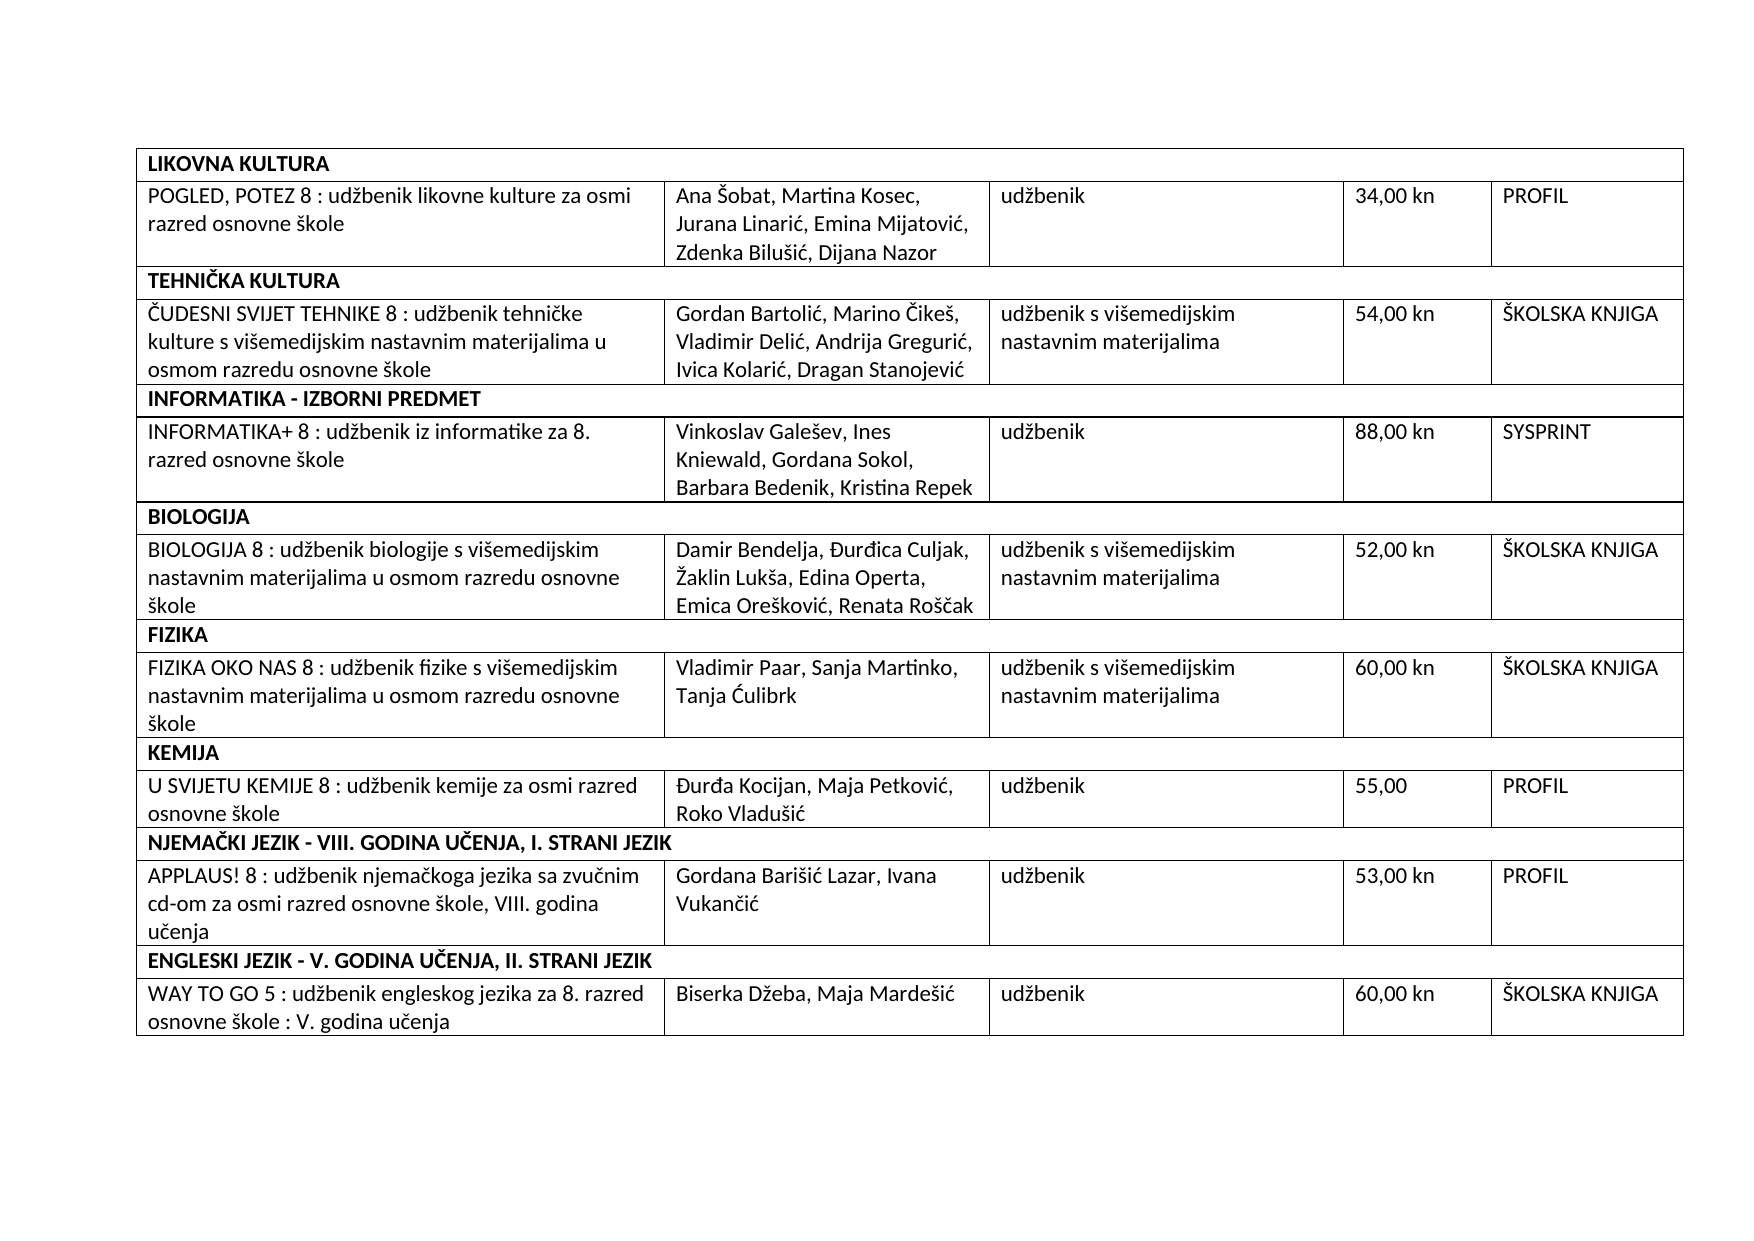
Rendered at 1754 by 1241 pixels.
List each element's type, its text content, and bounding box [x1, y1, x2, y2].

table_cell udžbenik s višemedijskim nastavnim materijalima [990, 300, 1343, 383]
table_cell ENGLESKI JEZIK - V. GODINA UČENJA, II. STRANI JEZIK [137, 946, 1683, 978]
table_cell 60,00 kn [1344, 653, 1491, 737]
table_cell BIOLOGIJA [137, 503, 1683, 534]
table_cell udžbenik [990, 979, 1343, 1035]
table_cell Gordan Bartolić, Marino Čikeš, Vladimir Delić, Andrija Gregurić, Ivica Kolarić, Dragan Stanojević [665, 300, 989, 383]
table_cell ŠKOLSKA KNJIGA [1492, 535, 1683, 619]
table_cell ČUDESNI SVIJET TEHNIKE 8 : udžbenik tehničke kulture s višemedijskim nastavnim materijalima u osmom razredu osnovne škole [137, 300, 664, 383]
table_cell PROFIL [1492, 182, 1683, 266]
table_cell TEHNIČKA KULTURA [137, 267, 1683, 298]
table_cell BIOLOGIJA 8 : udžbenik biologije s višemedijskim nastavnim materijalima u osmom razredu osnovne škole [137, 535, 664, 619]
table_cell FIZIKA [137, 620, 1683, 652]
table_cell Gordana Barišić Lazar, Ivana Vukančić [665, 861, 989, 945]
table_cell INFORMATIKA+ 8 : udžbenik iz informatike za 8. razred osnovne škole [137, 418, 664, 501]
table_cell udžbenik [990, 182, 1343, 266]
table_cell NJEMAČKI JEZIK - VIII. GODINA UČENJA, I. STRANI JEZIK [137, 828, 1683, 860]
table_cell ŠKOLSKA KNJIGA [1492, 300, 1683, 383]
table_cell Ana Šobat, Martina Kosec, Jurana Linarić, Emina Mijatović, Zdenka Bilušić, Dijana Nazor [665, 182, 989, 266]
table_cell Damir Bendelja, Đurđica Culjak, Žaklin Lukša, Edina Operta, Emica Orešković, Renata Roščak [665, 535, 989, 619]
table_cell 52,00 kn [1344, 535, 1491, 619]
table_cell udžbenik s višemedijskim nastavnim materijalima [990, 535, 1343, 619]
table_cell SYSPRINT [1492, 418, 1683, 501]
table_cell udžbenik s višemedijskim nastavnim materijalima [990, 653, 1343, 737]
table_cell APPLAUS! 8 : udžbenik njemačkoga jezika sa zvučnim cd-om za osmi razred osnovne škole, VIII. godina učenja [137, 861, 664, 945]
table_cell WAY TO GO 5 : udžbenik engleskog jezika za 8. razred osnovne škole : V. godina učenja [137, 979, 664, 1035]
table_cell 53,00 kn [1344, 861, 1491, 945]
table_cell INFORMATIKA - IZBORNI PREDMET [137, 385, 1683, 416]
table_cell Đurđa Kocijan, Maja Petković, Roko Vladušić [665, 771, 989, 827]
table_cell LIKOVNA KULTURA [137, 149, 1683, 181]
table_cell POGLED, POTEZ 8 : udžbenik likovne kulture za osmi razred osnovne škole [137, 182, 664, 266]
table_cell Vinkoslav Galešev, Ines Kniewald, Gordana Sokol, Barbara Bedenik, Kristina Repek [665, 418, 989, 501]
table_cell 55,00 [1344, 771, 1491, 827]
table_cell PROFIL [1492, 861, 1683, 945]
table_cell ŠKOLSKA KNJIGA [1492, 653, 1683, 737]
table_cell udžbenik [990, 861, 1343, 945]
table_cell 54,00 kn [1344, 300, 1491, 383]
table_cell ŠKOLSKA KNJIGA [1492, 979, 1683, 1035]
table_cell udžbenik [990, 418, 1343, 501]
table_cell PROFIL [1492, 771, 1683, 827]
table_cell FIZIKA OKO NAS 8 : udžbenik fizike s višemedijskim nastavnim materijalima u osmom razredu osnovne škole [137, 653, 664, 737]
table_cell KEMIJA [137, 738, 1683, 770]
table_cell udžbenik [990, 771, 1343, 827]
table_cell 60,00 kn [1344, 979, 1491, 1035]
table_cell 88,00 kn [1344, 418, 1491, 501]
table_cell 34,00 kn [1344, 182, 1491, 266]
table_cell Biserka Džeba, Maja Mardešić [665, 979, 989, 1035]
table_cell Vladimir Paar, Sanja Martinko, Tanja Ćulibrk [665, 653, 989, 737]
table_cell U SVIJETU KEMIJE 8 : udžbenik kemije za osmi razred osnovne škole [137, 771, 664, 827]
